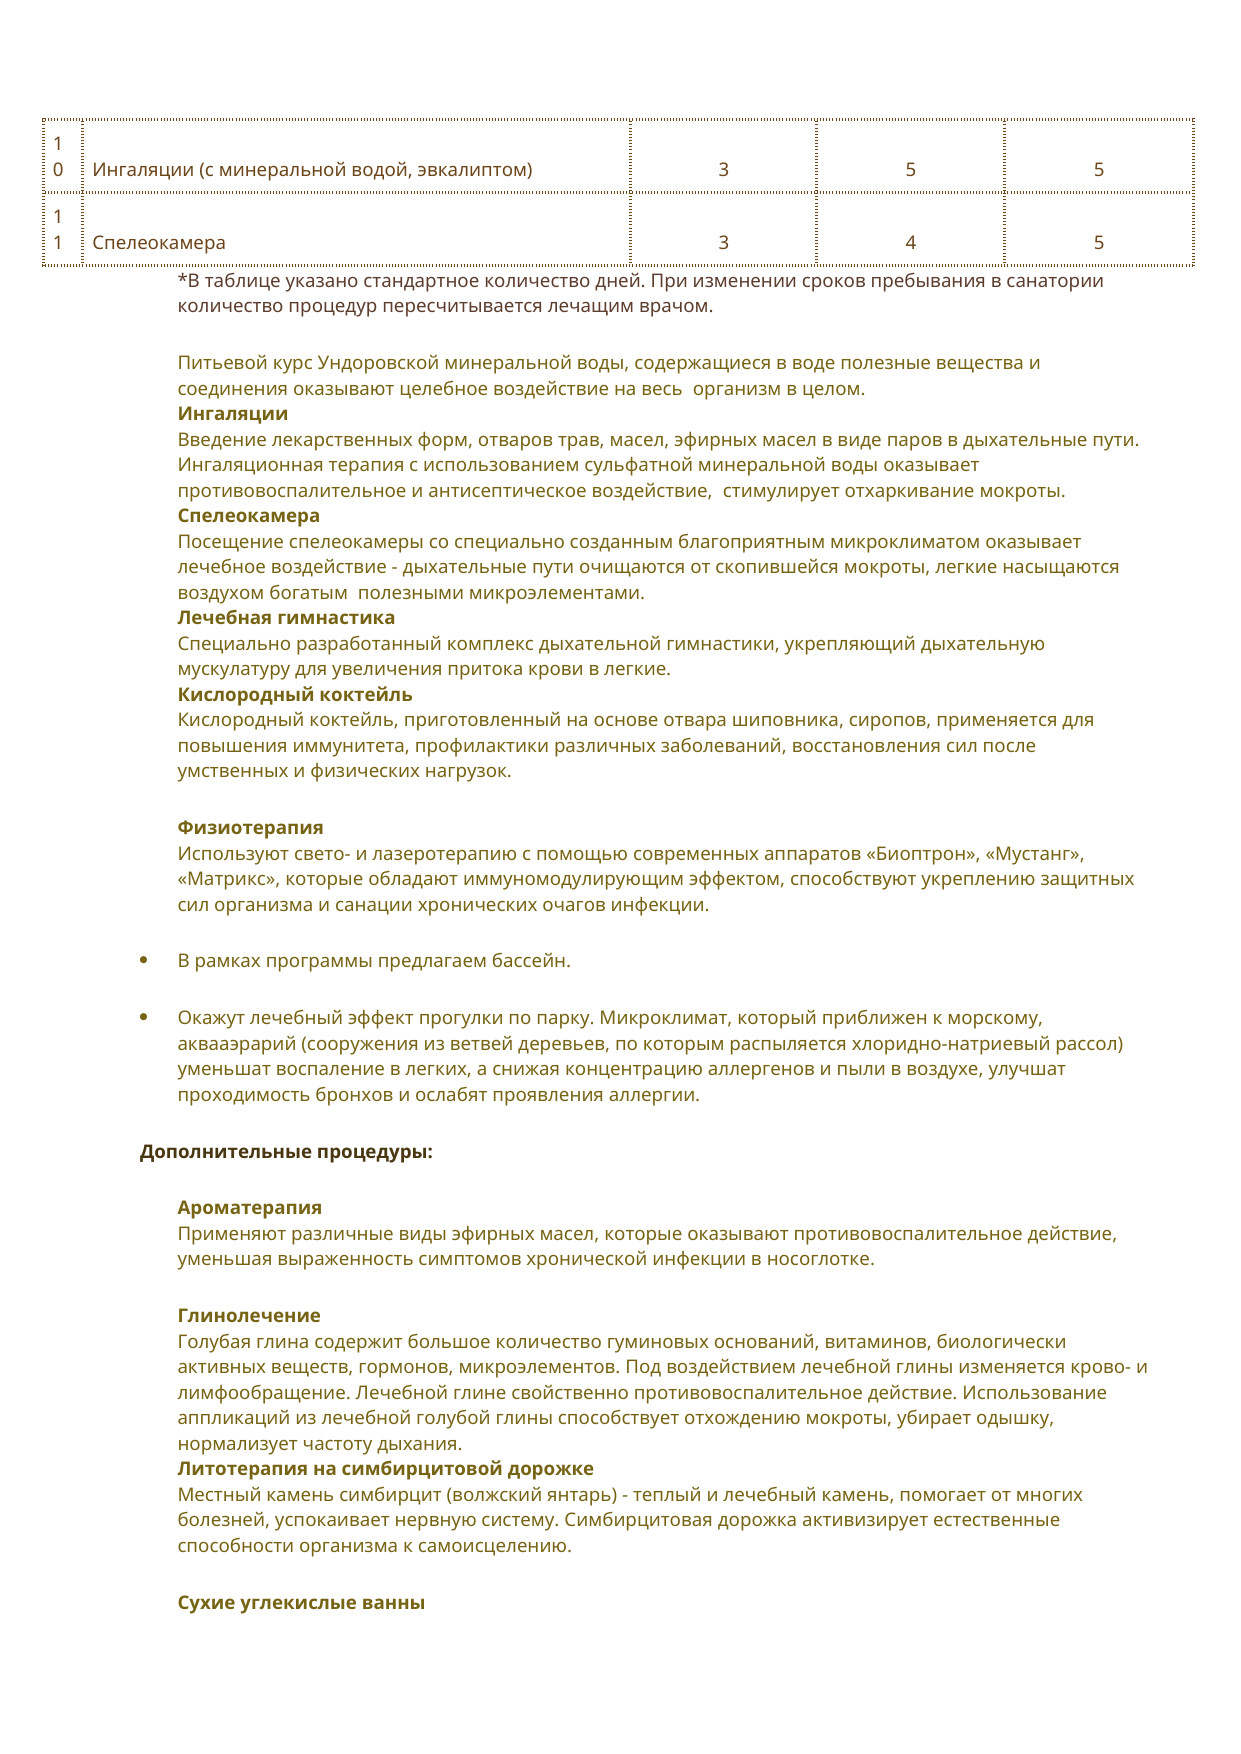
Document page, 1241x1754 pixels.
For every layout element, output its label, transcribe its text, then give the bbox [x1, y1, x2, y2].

text Специально разработанный комплекс дыхательной гимнастики, укрепляющий дыхательную мускулатуру для увеличения притока крови в легкие. [177, 630, 1152, 681]
text Кислородный коктейль, приготовленный на основе отвара шиповника, сиропов, применяется для повышения иммунитета, профилактики различных заболеваний, восстановления сил после умственных и физических нагрузок. [177, 707, 1152, 783]
table_cell 4 [817, 191, 1005, 264]
text Дополнительные процедуры: [140, 1138, 1152, 1163]
list Окажут лечебный эффект прогулки по парку. Микроклимат, который приближен к морскому, аквааэрарий (сооружения из ветвей деревьев, по которым распыляется хлоридно-натриевый рассол) уменьшат воспаление в легких, а снижая концентрацию аллергенов и пыли в воздухе, улучшат проходимость бронхов и ослабят проявления аллергии. [140, 1004, 1152, 1107]
text Литотерапия на симбирцитовой дорожке [177, 1456, 1152, 1481]
text Используют свето- и лазеротерапию с помощью современных аппаратов «Биоптрон», «Мустанг», «Матрикс», которые обладают иммуномодулирующим эффектом, способствуют укреплению защитных сил организма и санации хронических очагов инфекции. [177, 840, 1152, 917]
table_cell Ингаляции (с минеральной водой, эвкалиптом) [83, 118, 631, 191]
text *В таблице указано стандартное количество дней. При изменении сроков пребывания в санатории количество процедур пересчитывается лечащим врачом. [177, 267, 1152, 318]
text Сухие углекислые ванны [177, 1589, 1152, 1614]
text Посещение спелеокамеры со специально созданным благоприятным микроклиматом оказывает лечебное воздействие - дыхательные пути очищаются от скопившейся мокроты, легкие насыщаются воздухом богатым полезными микроэлементами. [177, 528, 1152, 604]
list В рамках программы предлагаем бассейн. [140, 948, 1152, 973]
text Ароматерапия [177, 1195, 1152, 1220]
table_cell 3 [631, 191, 817, 264]
table_cell 5 [817, 118, 1005, 191]
table_cell Спелеокамера [83, 191, 631, 264]
table_cell 3 [631, 118, 817, 191]
text Введение лекарственных форм, отваров трав, масел, эфирных масел в виде паров в дыхательные пути. Ингаляционная терапия с использованием сульфатной минеральной воды оказывает противовоспалительное и антисептическое воздействие, стимулирует отхаркивание мокроты. [177, 426, 1152, 502]
text Местный камень симбирцит (волжский янтарь) - теплый и лечебный камень, помогает от многих болезней, успокаивает нервную систему. Симбирцитовая дорожка активизирует естественные способности организма к самоисцелению. [177, 1481, 1152, 1558]
table_cell 5 [1005, 191, 1193, 264]
text Кислородный коктейль [177, 681, 1152, 707]
text Глинолечение [177, 1302, 1152, 1328]
text Лечебная гимнастика [177, 604, 1152, 630]
table_cell 10 [43, 118, 83, 191]
text Спелеокамера [177, 502, 1152, 528]
text Ингаляции [177, 400, 1152, 426]
table_cell 5 [1005, 118, 1193, 191]
table_cell 11 [43, 191, 83, 264]
text Физиотерапия [177, 814, 1152, 840]
text Голубая глина содержит большое количество гуминовых оснований, витаминов, биологически активных веществ, гормонов, микроэлементов. Под воздействием лечебной глины изменяется крово- и лимфообращение. Лечебной глине свойственно противовоспалительное действие. Использование аппликаций из лечебной голубой глины способствует отхождению мокроты, убирает одышку, нормализует частоту дыхания. [177, 1328, 1152, 1456]
text Применяют различные виды эфирных масел, которые оказывают противовоспалительное действие, уменьшая выраженность симптомов хронической инфекции в носоглотке. [177, 1220, 1152, 1271]
text Питьевой курс Ундоровской минеральной воды, содержащиеся в воде полезные вещества и соединения оказывают целебное воздействие на весь организм в целом. [177, 349, 1152, 400]
